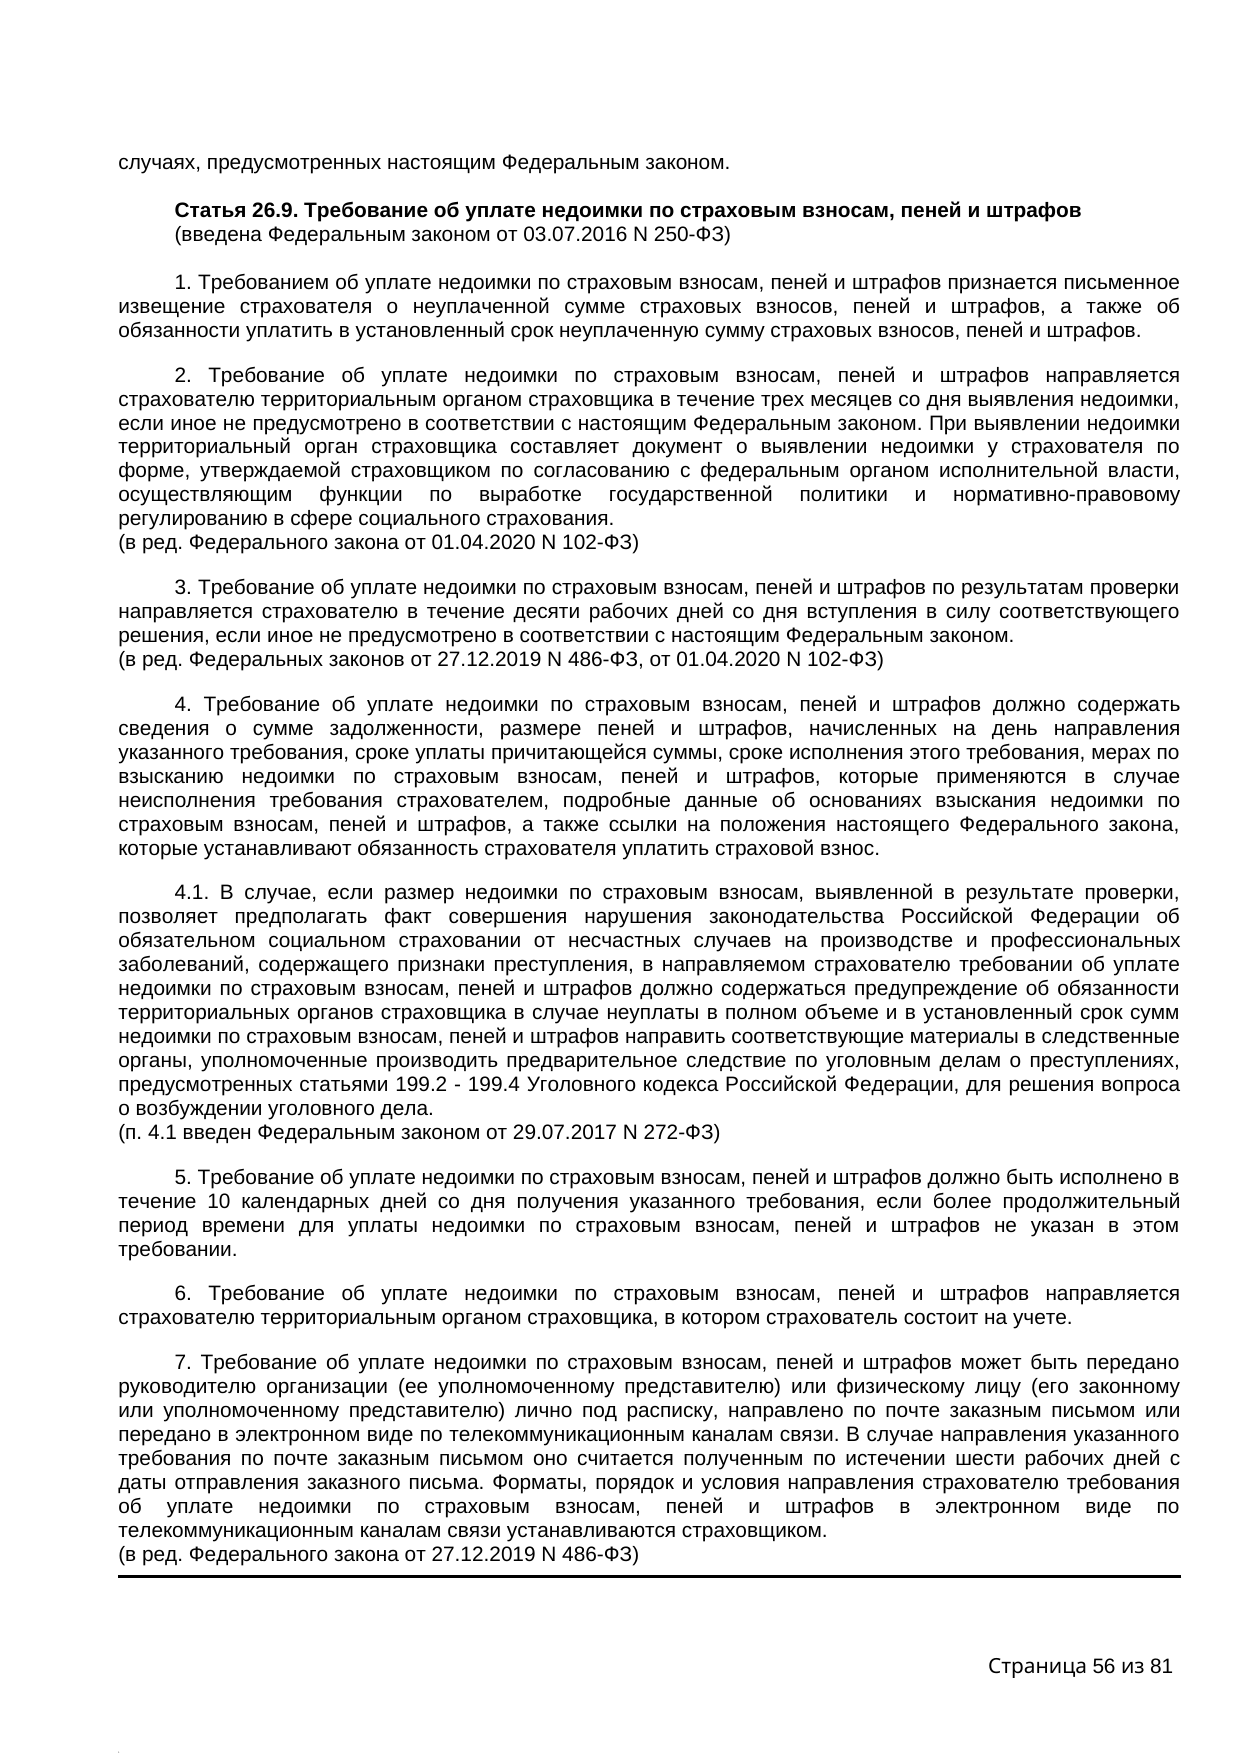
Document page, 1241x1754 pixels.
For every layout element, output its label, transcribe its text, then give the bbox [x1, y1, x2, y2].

title Статья 26.9. Требование об уплате недоимки по страховым взносам, пеней и штрафов [118, 198, 1181, 222]
text 6. Требование об уплате недоимки по страховым взносам, пеней и штрафов направляется страхователю территориальным органом страховщика, в котором страхователь состоит на учете. [118, 1281, 1181, 1329]
text 4. Требование об уплате недоимки по страховым взносам, пеней и штрафов должно содержать сведения о сумме задолженности, размере пеней и штрафов, начисленных на день направления указанного требования, сроке уплаты причитающейся суммы, сроке исполнения этого требования, мерах по взысканию недоимки по страховым взносам, пеней и штрафов, которые применяются в случае неисполнения требования страхователем, подробные данные об основаниях взыскания недоимки по страховым взносам, пеней и штрафов, а также ссылки на положения настоящего Федерального закона, которые устанавливают обязанность страхователя уплатить страховой взнос. [118, 692, 1181, 859]
text 3. Требование об уплате недоимки по страховым взносам, пеней и штрафов по результатам проверки направляется страхователю в течение десяти рабочих дней со дня вступления в силу соответствующего решения, если иное не предусмотрено в соответствии с настоящим Федеральным законом. [118, 575, 1181, 647]
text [118, 150, 1181, 174]
text (в ред. Федерального закона от 27.12.2019 N 486-ФЗ) [118, 1542, 1181, 1566]
text 4.1. В случае, если размер недоимки по страховым взносам, выявленной в результате проверки, позволяет предполагать факт совершения нарушения законодательства Российской Федерации об обязательном социальном страховании от несчастных случаев на производстве и профессиональных заболеваний, содержащего признаки преступления, в направляемом страхователю требовании об уплате недоимки по страховым взносам, пеней и штрафов должно содержаться предупреждение об обязанности территориальных органов страховщика в случае неуплаты в полном объеме и в установленный срок сумм недоимки по страховым взносам, пеней и штрафов направить соответствующие материалы в следственные органы, уполномоченные производить предварительное следствие по уголовным делам о преступлениях, предусмотренных статьями 199.2 - 199.4 Уголовного кодекса Российской Федерации, для решения вопроса о возбуждении уголовного дела. [118, 880, 1181, 1120]
text 7. Требование об уплате недоимки по страховым взносам, пеней и штрафов может быть передано руководителю организации (ее уполномоченному представителю) или физическому лицу (его законному или уполномоченному представителю) лично под расписку, направлено по почте заказным письмом или передано в электронном виде по телекоммуникационным каналам связи. В случае направления указанного требования по почте заказным письмом оно считается полученным по истечении шести рабочих дней с даты отправления заказного письма. Форматы, порядок и условия направления страхователю требования об уплате недоимки по страховым взносам, пеней и штрафов в электронном виде по телекоммуникационным каналам связи устанавливаются страховщиком. [118, 1350, 1181, 1542]
text (п. 4.1 введен Федеральным законом от 29.07.2017 N 272-ФЗ) [118, 1120, 1181, 1144]
text 2. Требование об уплате недоимки по страховым взносам, пеней и штрафов направляется страхователю территориальным органом страховщика в течение трех месяцев со дня выявления недоимки, если иное не предусмотрено в соответствии с настоящим Федеральным законом. При выявлении недоимки территориальный орган страховщика составляет документ о выявлении недоимки у страхователя по форме, утверждаемой страховщиком по согласованию с федеральным органом исполнительной власти, осуществляющим функции по выработке государственной политики и нормативно-правовому регулированию в сфере социального страхования. [118, 362, 1181, 530]
text (в ред. Федеральных законов от 27.12.2019 N 486-ФЗ, от 01.04.2020 N 102-ФЗ) [118, 647, 1181, 671]
text 1. Требованием об уплате недоимки по страховым взносам, пеней и штрафов признается письменное извещение страхователя о неуплаченной сумме страховых взносов, пеней и штрафов, а также об обязанности уплатить в установленный срок неуплаченную сумму страховых взносов, пеней и штрафов. [118, 270, 1181, 342]
text 5. Требование об уплате недоимки по страховым взносам, пеней и штрафов должно быть исполнено в течение 10 календарных дней со дня получения указанного требования, если более продолжительный период времени для уплаты недоимки по страховым взносам, пеней и штрафов не указан в этом требовании. [118, 1164, 1181, 1260]
text (введена Федеральным законом от 03.07.2016 N 250-ФЗ) [118, 222, 1181, 246]
text (в ред. Федерального закона от 01.04.2020 N 102-ФЗ) [118, 530, 1181, 554]
